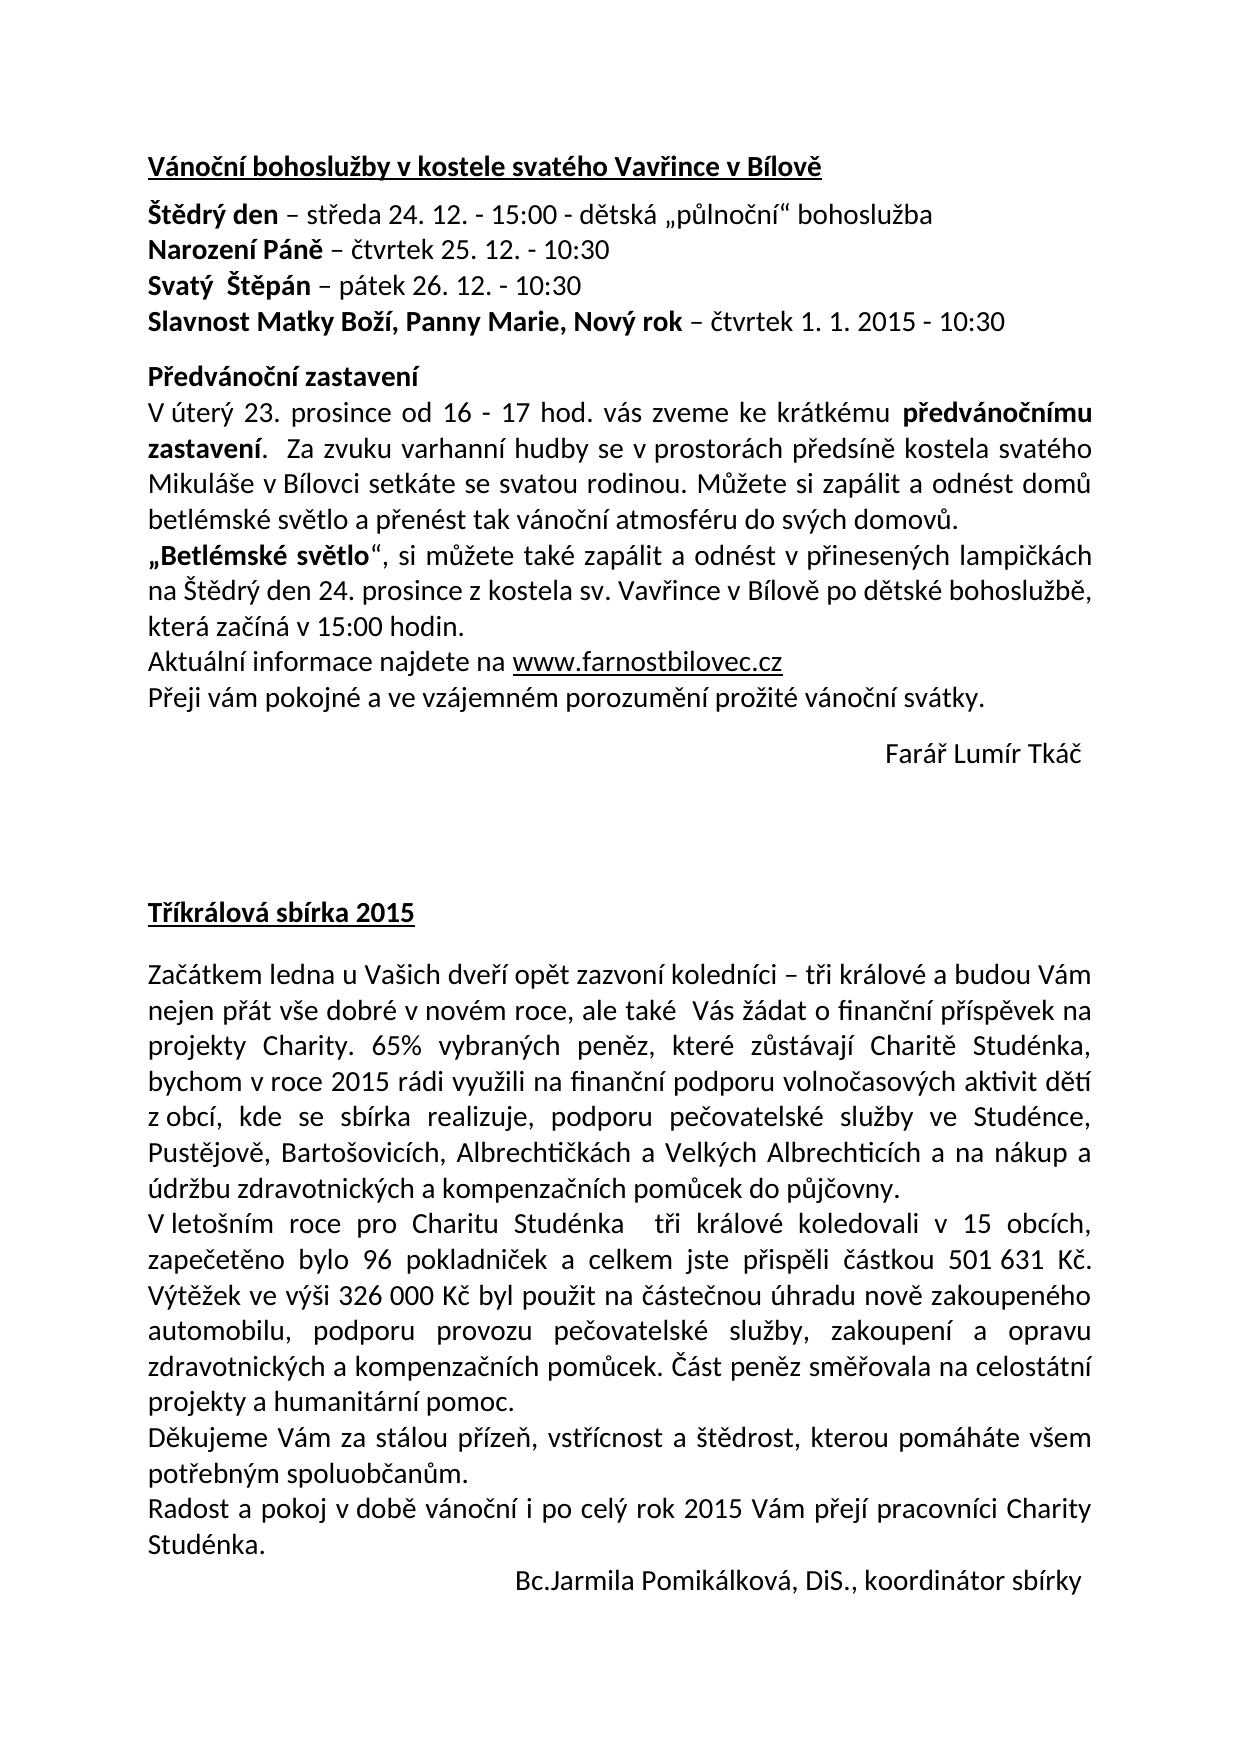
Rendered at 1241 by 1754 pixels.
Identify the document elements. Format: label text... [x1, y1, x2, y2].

text Předvánoční zastavení [148, 358, 1093, 394]
text Svatý Štěpán – pátek 26. 12. - 10:30 [148, 267, 1093, 303]
text Tříkrálová sbírka 2015 [148, 894, 1093, 930]
text Začátkem ledna u Vašich dveří opět zazvoní koledníci – tři králové a budou Vám nejen přát vše dobré v novém roce, ale také Vás žádat o finanční příspěvek na projekty Charity. 65% vybraných peněz, které zůstávají Charitě Studénka, bychom v roce 2015 rádi využili na finanční podporu volnočasových aktivit dětí z obcí, kde se sbírka realizuje, podporu pečovatelské služby ve Studénce, Pustějově, Bartošovicích, Albrechtičkách a Velkých Albrechticích a na nákup a údržbu zdravotnických a kompenzačních pomůcek do půjčovny. [148, 956, 1093, 1205]
text Narození Páně – čtvrtek 25. 12. - 10:30 [148, 231, 1093, 267]
text Přeji vám pokojné a ve vzájemném porozumění prožité vánoční svátky. [148, 679, 1093, 715]
text Štědrý den – středa 24. 12. - 15:00 - dětská „půlnoční“ bohoslužba [148, 196, 1093, 231]
text Slavnost Matky Boží, Panny Marie, Nový rok – čtvrtek 1. 1. 2015 - 10:30 [148, 303, 1093, 338]
text „Betlémské světlo“, si můžete také zapálit a odnést v přinesených lampičkách na Štědrý den 24. prosince z kostela sv. Vavřince v Bílově po dětské bohoslužbě, která začíná v 15:00 hodin. [148, 537, 1093, 643]
text V úterý 23. prosince od 16 - 17 hod. vás zveme ke krátkému předvánočnímu zastavení. Za zvuku varhanní hudby se v prostorách předsíně kostela svatého Mikuláše v Bílovci setkáte se svatou rodinou. Můžete si zapálit a odnést domů betlémské světlo a přenést tak vánoční atmosféru do svých domovů. [148, 394, 1093, 537]
text Radost a pokoj v době vánoční i po celý rok 2015 Vám přejí pracovníci Charity Studénka. [148, 1490, 1093, 1562]
text Děkujeme Vám za stálou přízeň, vstřícnost a štědrost, kterou pomáháte všem potřebným spoluobčanům. [148, 1419, 1093, 1490]
text Bc.Jarmila Pomikálková, DiS., koordinátor sbírky [148, 1562, 1093, 1597]
text Vánoční bohoslužby v kostele svatého Vavřince v Bílově [148, 148, 1093, 183]
text Aktuální informace najdete na www.farnostbilovec.cz [148, 643, 1093, 679]
text Farář Lumír Tkáč [811, 735, 1093, 771]
text V letošním roce pro Charitu Studénka tři králové koledovali v 15 obcích, zapečetěno bylo 96 pokladniček a celkem jste přispěli částkou 501 631 Kč. Výtěžek ve výši 326 000 Kč byl použit na částečnou úhradu nově zakoupeného automobilu, podporu provozu pečovatelské služby, zakoupení a opravu zdravotnických a kompenzačních pomůcek. Část peněz směřovala na celostátní projekty a humanitární pomoc. [148, 1205, 1093, 1419]
